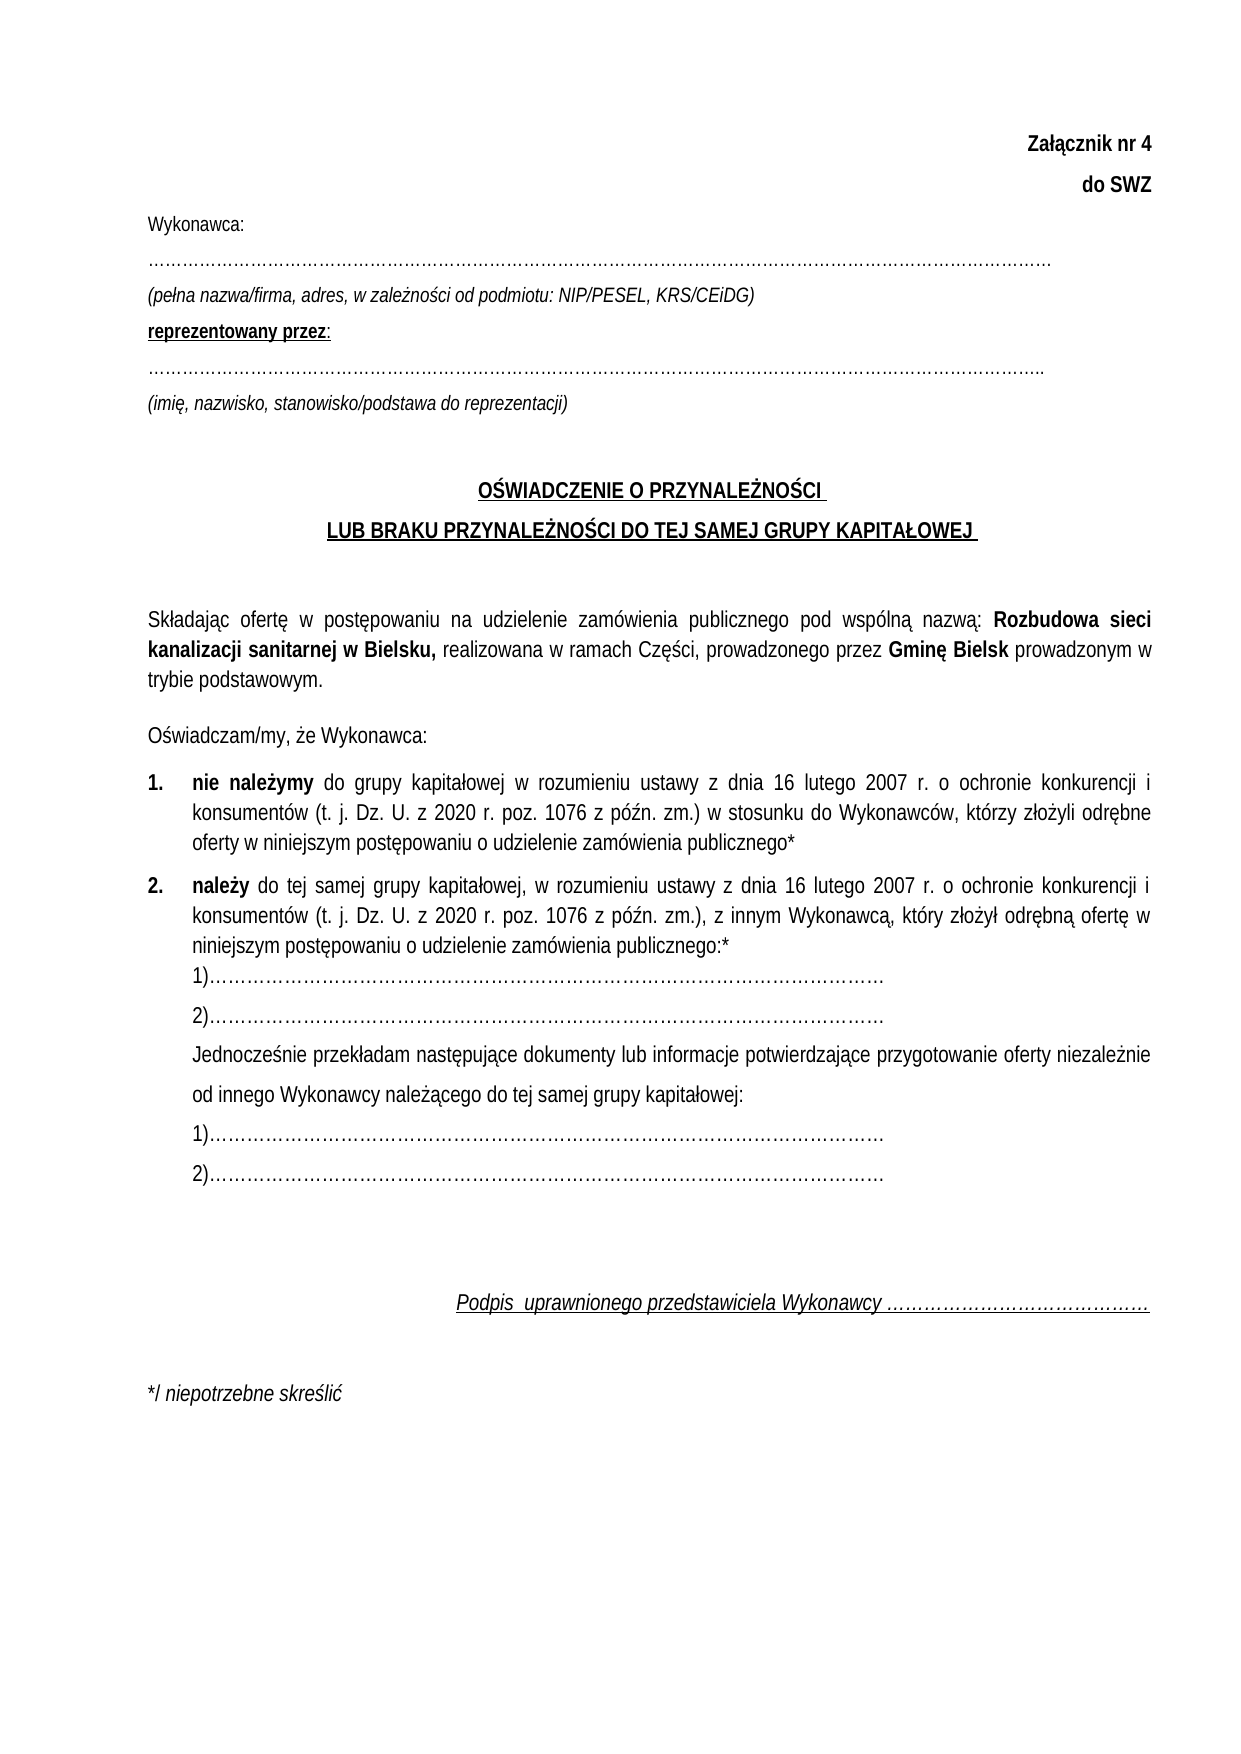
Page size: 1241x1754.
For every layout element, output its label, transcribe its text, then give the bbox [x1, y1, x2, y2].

text Podpis uprawnionego przedstawiciela Wykonawcy …………………………………… [148, 1289, 1152, 1316]
text */ niepotrzebne skreślić [148, 1379, 1152, 1406]
text Załącznik nr 4 [842, 129, 1152, 156]
text 2)……………………………………………………………………………………………… [192, 1160, 1152, 1186]
text 2)……………………………………………………………………………………………… [192, 1002, 1152, 1028]
text 1)……………………………………………………………………………………………… [192, 1120, 1152, 1147]
text (imię, nazwisko, stanowisko/podstawa do reprezentacji) [148, 391, 703, 415]
text Jednocześnie przekładam następujące dokumenty lub informacje potwierdzające przygotowanie oferty niezależnie od innego Wykonawcy należącego do tej samej grupy kapitałowej: [192, 1041, 1152, 1107]
text 1)……………………………………………………………………………………………… [192, 962, 1152, 989]
text …………………………………………………………………………………………………………………………………………… [148, 247, 1063, 271]
text (pełna nazwa/firma, adres, w zależności od podmiotu: NIP/PESEL, KRS/CEiDG) [148, 283, 838, 307]
list nie należymy do grupy kapitałowej w rozumieniu ustawy z dnia 16 lutego 2007 r. o ochronie konkurencji i konsumentów (t. j. Dz. U. z 2020 r. poz. 1076 z późn. zm.) w stosunku do Wykonawców, którzy złożyli odrębne oferty w niniejszym postępowaniu o udzielenie zamówienia publicznego* [148, 768, 1152, 855]
text OŚWIADCZENIE O PRZYNALEŻNOŚCI [148, 477, 1152, 503]
list należy do tej samej grupy kapitałowej, w rozumieniu ustawy z dnia 16 lutego 2007 r. o ochronie konkurencji i konsumentów (t. j. Dz. U. z 2020 r. poz. 1076 z późn. zm.), z innym Wykonawcą, który złożył odrębną ofertę w niniejszym postępowaniu o udzielenie zamówienia publicznego:* [148, 872, 1152, 958]
text Wykonawca: [148, 211, 1152, 235]
text do SWZ [842, 171, 1152, 197]
text ………………………………………………………………………………………………………………………………………….. [148, 355, 1063, 379]
text reprezentowany przez: [148, 319, 1152, 343]
text Oświadczam/my, że Wykonawca: [148, 722, 1152, 748]
text Składając ofertę w postępowaniu na udzielenie zamówienia publicznego pod wspólną nazwą: Rozbudowa sieci kanalizacji sanitarnej w Bielsku, realizowana w ramach Części, prowadzonego przez Gminę Bielsk prowadzonym w trybie podstawowym. [148, 606, 1152, 693]
text LUB BRAKU PRZYNALEŻNOŚCI DO TEJ SAMEJ GRUPY KAPITAŁOWEJ [148, 517, 1152, 543]
